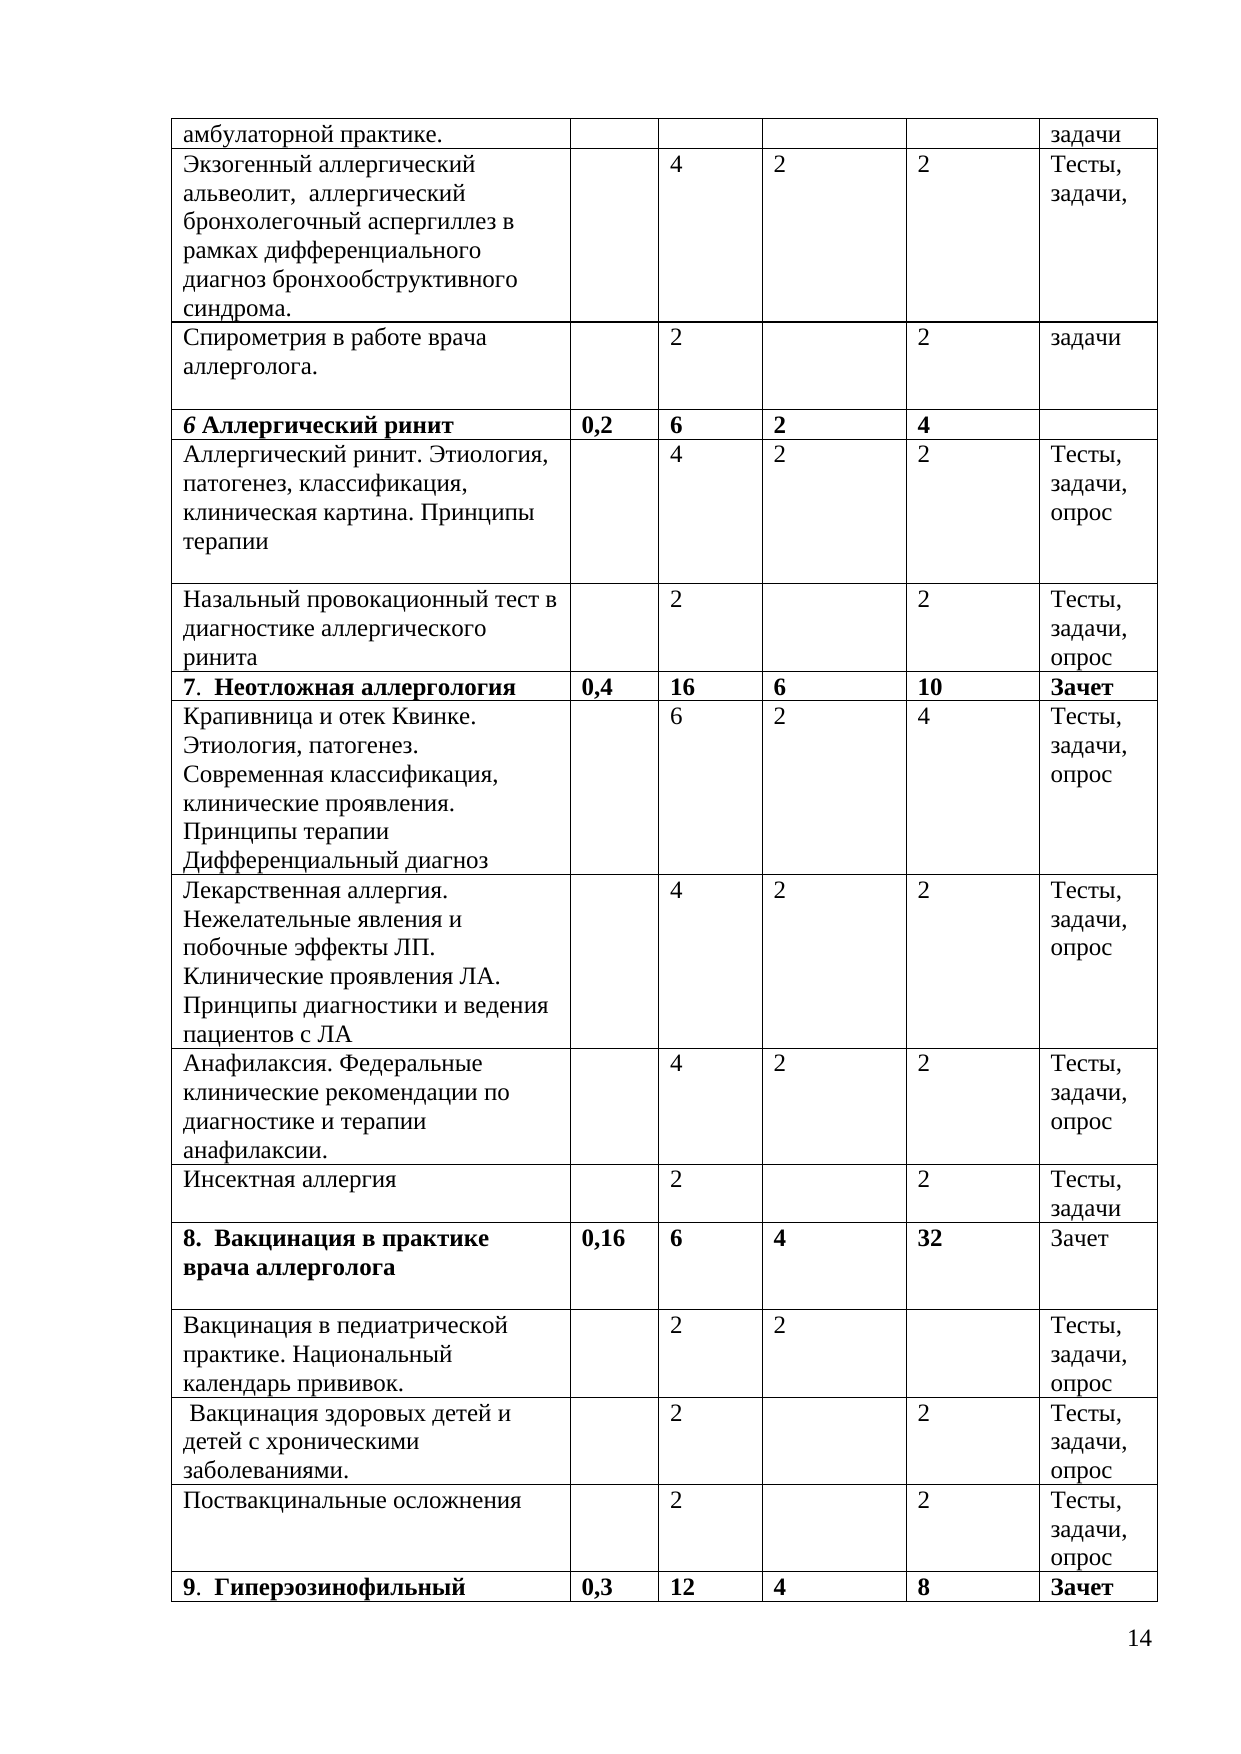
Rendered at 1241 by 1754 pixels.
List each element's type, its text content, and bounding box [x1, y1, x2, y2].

table_cell 10 [907, 672, 1039, 700]
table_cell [172, 1572, 570, 1601]
table_cell [571, 1398, 658, 1484]
table_cell 2 [907, 323, 1039, 409]
table_cell [571, 1049, 658, 1163]
table_cell Назальный провокационный тест в диагностике аллергического ринита [172, 584, 570, 671]
table_cell 2 [763, 440, 906, 583]
table_cell [571, 1310, 658, 1397]
table_cell 7. Неотложная аллергология [172, 672, 570, 700]
table_cell 6 Аллергический ринит [172, 410, 570, 438]
table_cell Тесты, задачи, опрос [1040, 1398, 1157, 1484]
table_cell 6 [763, 672, 906, 700]
table_cell 4 [659, 875, 762, 1047]
table_cell 2 [659, 1165, 762, 1222]
table_cell Крапивница и отек Квинке. Этиология, патогенез. Современная классификация, клинические проявления. Принципы терапии Дифференциальный диагноз [172, 701, 570, 874]
table_cell 6 [659, 410, 762, 438]
table_cell 0,3 [571, 1572, 658, 1601]
table_cell Тесты, задачи, опрос [1040, 1049, 1157, 1163]
table_cell 8 [907, 1572, 1039, 1601]
table_cell [907, 1310, 1039, 1397]
table_cell Тесты, задачи, опрос [1040, 584, 1157, 671]
table_cell [763, 119, 906, 148]
table_cell 4 [659, 440, 762, 583]
table_cell 2 [907, 119, 1039, 148]
table_cell 2 [763, 701, 906, 874]
table_cell [1040, 410, 1157, 438]
table_cell 2 [907, 1165, 1039, 1222]
table_cell 2 [659, 1310, 762, 1397]
table_cell [571, 323, 658, 409]
table_cell Зачет [1040, 672, 1157, 700]
table_cell 2 [907, 1398, 1039, 1484]
table_cell [571, 701, 658, 874]
table_cell 2 [907, 875, 1039, 1047]
table_cell 2 [907, 1049, 1039, 1163]
table_cell 2 [763, 1049, 906, 1163]
table_cell [571, 875, 658, 1047]
table_cell 4 [659, 1049, 762, 1163]
table_cell Лекарственная аллергия. Нежелательные явления и побочные эффекты ЛП. Клинические проявления ЛА. Принципы диагностики и ведения пациентов с ЛА [172, 875, 570, 1047]
table_cell Тесты, задачи, опрос [1040, 1485, 1157, 1571]
table_cell 4 [907, 410, 1039, 438]
table_cell Экзогенный аллергический альвеолит, аллергический бронхолегочный аспергиллез в рамках дифференциального диагноз бронхообструктивного синдрома. [172, 149, 570, 321]
table_cell Зачет [1040, 1223, 1157, 1309]
table_cell [763, 1485, 906, 1571]
table_cell Вакцинация в педиатрической практике. Национальный календарь прививок. [172, 1310, 570, 1397]
table_cell [763, 1165, 906, 1222]
table_cell Тесты, задачи, опрос [1040, 1310, 1157, 1397]
table_cell [571, 149, 658, 321]
table_cell 4 [907, 701, 1039, 874]
table_cell 2 [907, 149, 1039, 321]
table_cell Тесты, задачи, опрос [1040, 701, 1157, 874]
table_cell 6 [659, 1223, 762, 1309]
table_cell [571, 119, 658, 148]
table_cell Аллергический ринит. Этиология, патогенез, классификация, клиническая картина. Принципы терапии [172, 440, 570, 583]
table_cell 2 [659, 1398, 762, 1484]
table_cell Инсектная аллергия [172, 1165, 570, 1222]
table_cell [571, 584, 658, 671]
table_cell Тесты, задачи, опрос [1040, 440, 1157, 583]
table_cell 4 [763, 1223, 906, 1309]
table_cell задачи [1040, 323, 1157, 409]
table_cell Спирометрия в работе врача аллерголога. [172, 323, 570, 409]
table_cell [571, 1165, 658, 1222]
table_cell 0,2 [571, 410, 658, 438]
table_cell 32 [907, 1223, 1039, 1309]
table_cell [763, 1398, 906, 1484]
table_cell 2 [907, 440, 1039, 583]
table_cell 8. Вакцинация в практике врача аллерголога [172, 1223, 570, 1309]
table_cell [571, 1485, 658, 1571]
table_cell 2 [659, 1485, 762, 1571]
table_cell Тесты, задачи, опрос [1040, 875, 1157, 1047]
table_cell 2 [763, 875, 906, 1047]
table_cell 4 [763, 1572, 906, 1601]
table_cell [763, 323, 906, 409]
table_cell Зачет [1040, 1572, 1157, 1601]
table_cell 4 [659, 149, 762, 321]
table_cell 2 [907, 1485, 1039, 1571]
table_cell [571, 440, 658, 583]
table_cell 2 [763, 149, 906, 321]
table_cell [172, 119, 570, 148]
table_cell Вакцинация здоровых детей и детей с хроническими заболеваниями. [172, 1398, 570, 1484]
table_cell [763, 584, 906, 671]
table_cell 2 [907, 584, 1039, 671]
table_cell Анафилаксия. Федеральные клинические рекомендации по диагностике и терапии анафилаксии. [172, 1049, 570, 1163]
table_cell 2 [659, 584, 762, 671]
table_cell Тесты, задачи [1040, 119, 1157, 148]
table_cell 6 [659, 701, 762, 874]
table_cell 2 [659, 119, 762, 148]
table_cell 16 [659, 672, 762, 700]
table_cell 0,4 [571, 672, 658, 700]
table_cell 2 [659, 323, 762, 409]
table_cell 12 [659, 1572, 762, 1601]
table_cell 0,16 [571, 1223, 658, 1309]
table_cell 2 [763, 410, 906, 438]
table_cell Поствакцинальные осложнения [172, 1485, 570, 1571]
table_cell Тесты, задачи [1040, 1165, 1157, 1222]
table_cell Тесты, задачи, [1040, 149, 1157, 321]
table_cell 2 [763, 1310, 906, 1397]
